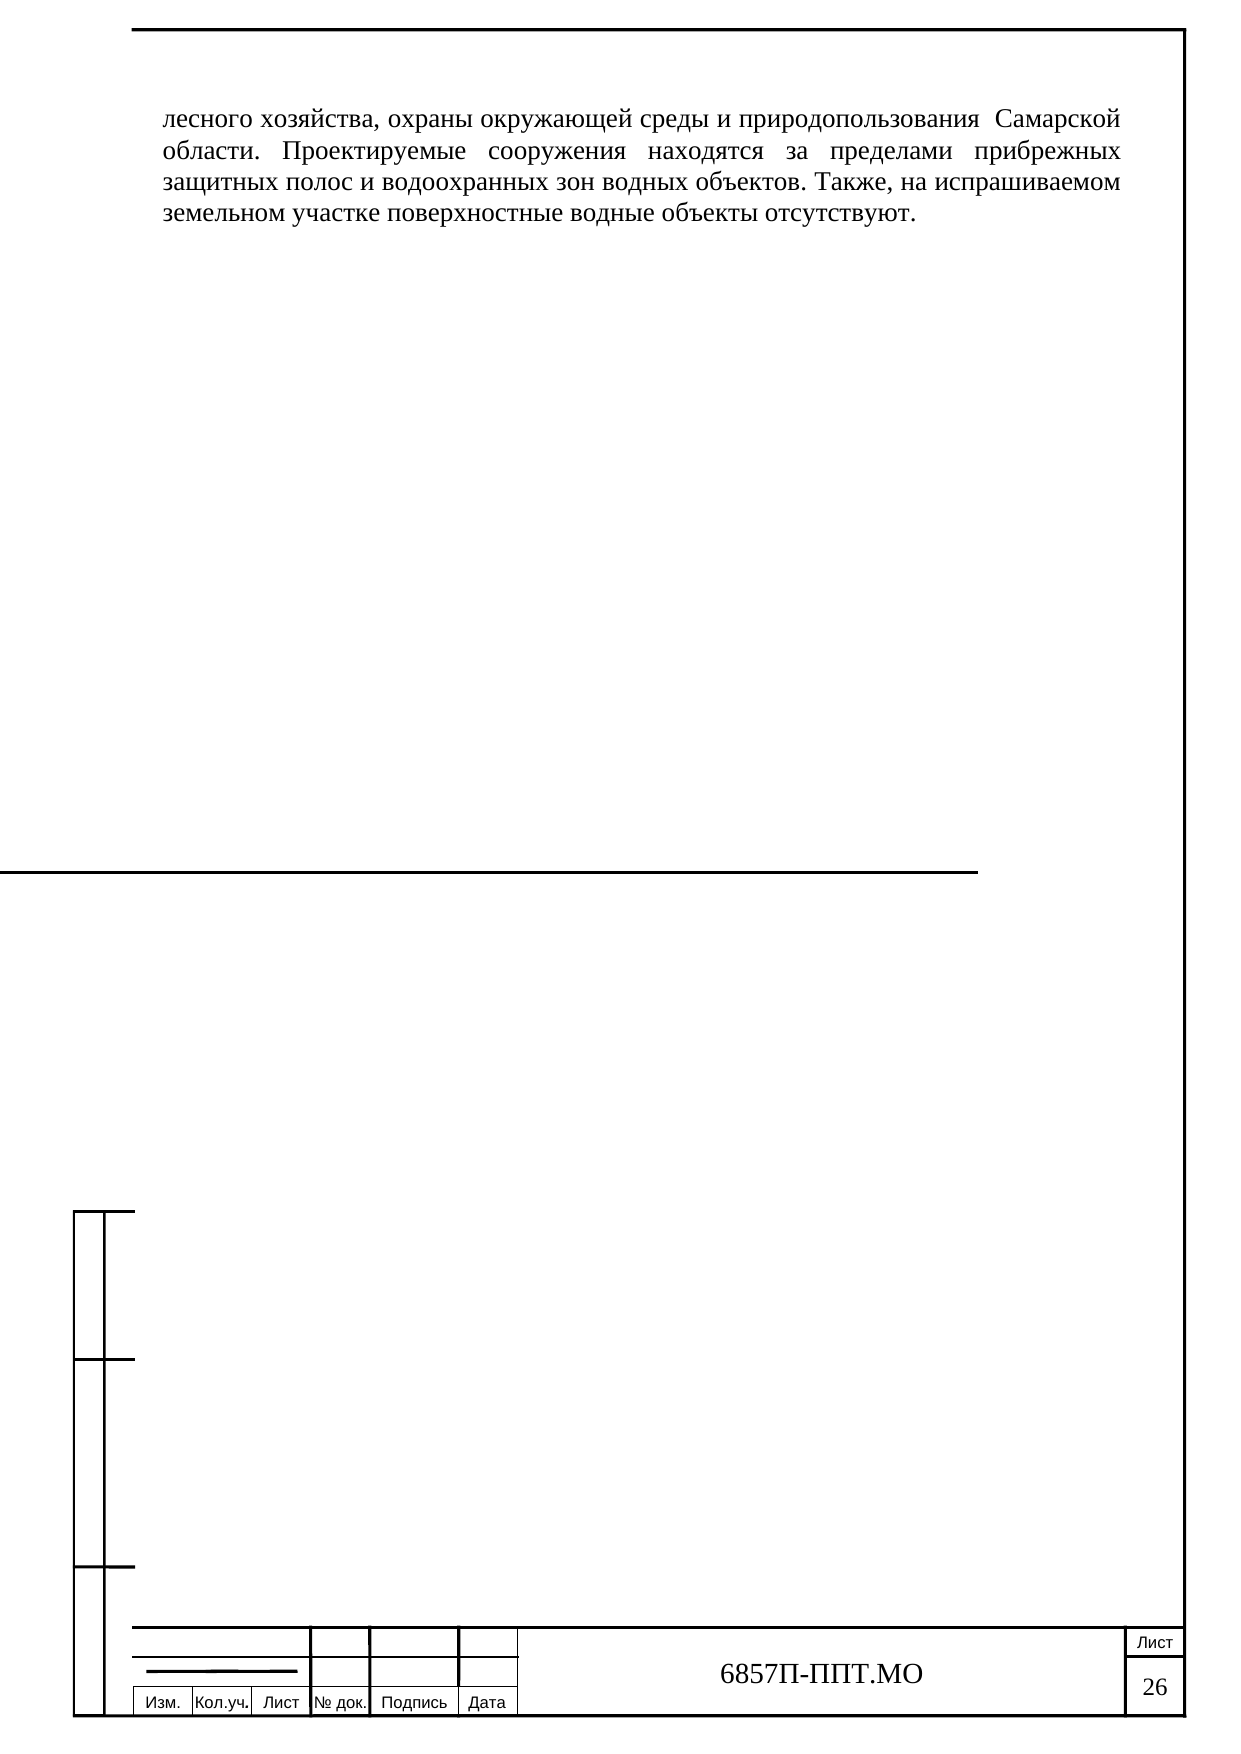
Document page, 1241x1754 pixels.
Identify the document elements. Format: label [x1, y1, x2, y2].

list [162, 103, 1122, 227]
